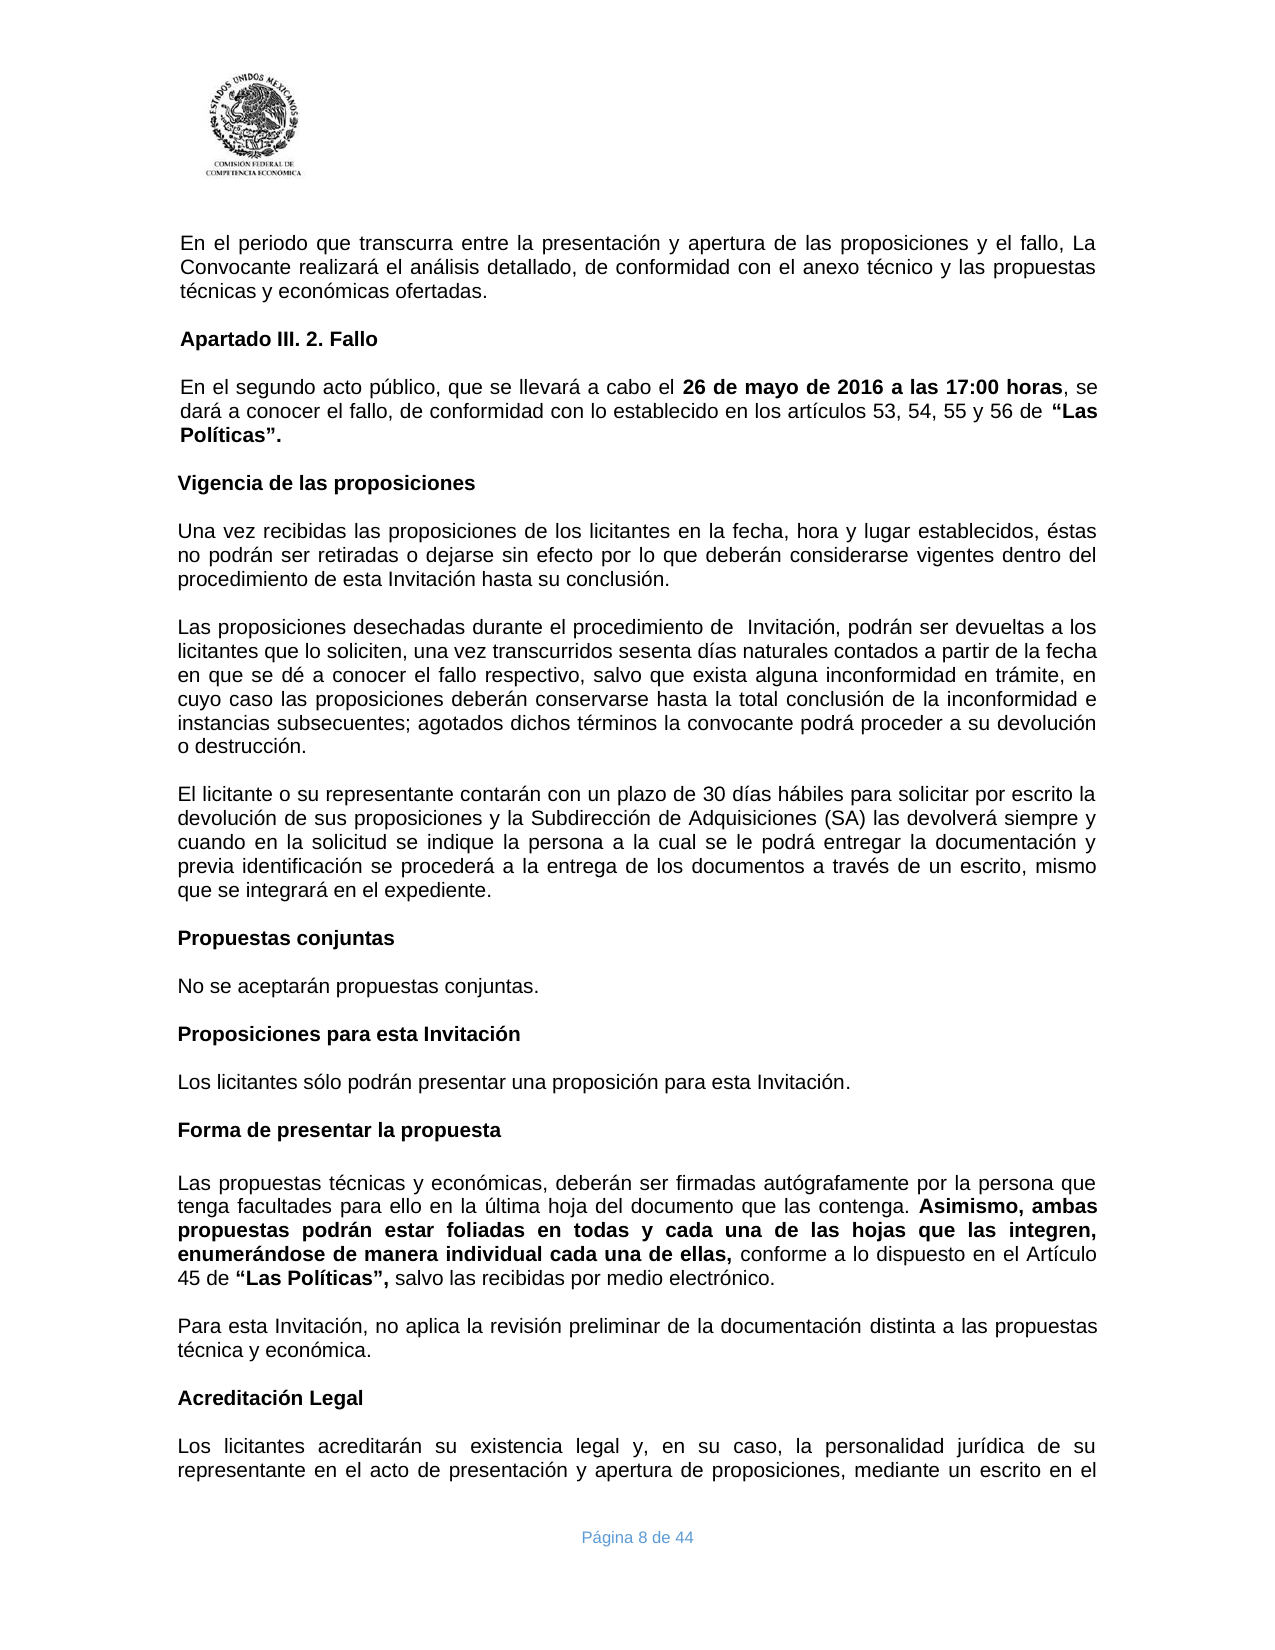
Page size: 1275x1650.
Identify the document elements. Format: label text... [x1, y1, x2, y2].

text En el periodo que transcurra entre la presentación y apertura de las proposiciones y el fallo, La Convocante realizará el análisis detallado, de conformidad con el anexo técnico y las propuestas técnicas y económicas ofertadas. [180, 231, 1098, 303]
text Proposiciones para esta Invitación [177, 1022, 1098, 1046]
text Los licitantes sólo podrán presentar una proposición para esta Invitación. [177, 1070, 1098, 1094]
text Para esta Invitación, no aplica la revisión preliminar de la documentación distinta a las propuestas técnica y económica. [177, 1314, 1098, 1362]
text Una vez recibidas las proposiciones de los licitantes en la fecha, hora y lugar establecidos, éstas no podrán ser retiradas o dejarse sin efecto por lo que deberán considerarse vigentes dentro del procedimiento de esta Invitación hasta su conclusión. [177, 519, 1098, 591]
list No se aceptarán propuestas conjuntas. [177, 974, 1098, 998]
text El licitante o su representante contarán con un plazo de 30 días hábiles para solicitar por escrito la devolución de sus proposiciones y la Subdirección de Adquisiciones (SA) las devolverá siempre y cuando en la solicitud se indique la persona a la cual se le podrá entregar la documentación y previa identificación se procederá a la entrega de los documentos a través de un escrito, mismo que se integrará en el expediente. [177, 782, 1098, 902]
text Las proposiciones desechadas durante el procedimiento de Invitación, podrán ser devueltas a los licitantes que lo soliciten, una vez transcurridos sesenta días naturales contados a partir de la fecha en que se dé a conocer el fallo respectivo, salvo que exista alguna inconformidad en trámite, en cuyo caso las proposiciones deberán conservarse hasta la total conclusión de la inconformidad e instancias subsecuentes; agotados dichos términos la convocante podrá proceder a su devolución o destrucción. [177, 614, 1098, 758]
text Apartado III. 2. Fallo [180, 327, 1098, 351]
text Forma de presentar la propuesta [177, 1118, 1098, 1142]
text Vigencia de las proposiciones [177, 471, 1098, 495]
text Propuestas conjuntas [177, 926, 1098, 950]
picture [188, 73, 322, 179]
text En el segundo acto público, que se llevará a cabo el 26 de mayo de 2016 a las 17:00 horas, se dará a conocer el fallo, de conformidad con lo establecido en los artículos 53, 54, 55 y 56 de “Las Políticas”. [180, 375, 1098, 447]
text Acreditación Legal [177, 1386, 1098, 1410]
list Las propuestas técnicas y económicas, deberán ser firmadas autógrafamente por la persona que tenga facultades para ello en la última hoja del documento que las contenga. Asimismo, ambas propuestas podrán estar foliadas en todas y cada una de las hojas que las integren, enumerándose de manera individual cada una de ellas, conforme a lo dispuesto en el Artículo 45 de “Las Políticas”, salvo las recibidas por medio electrónico. [177, 1170, 1098, 1290]
